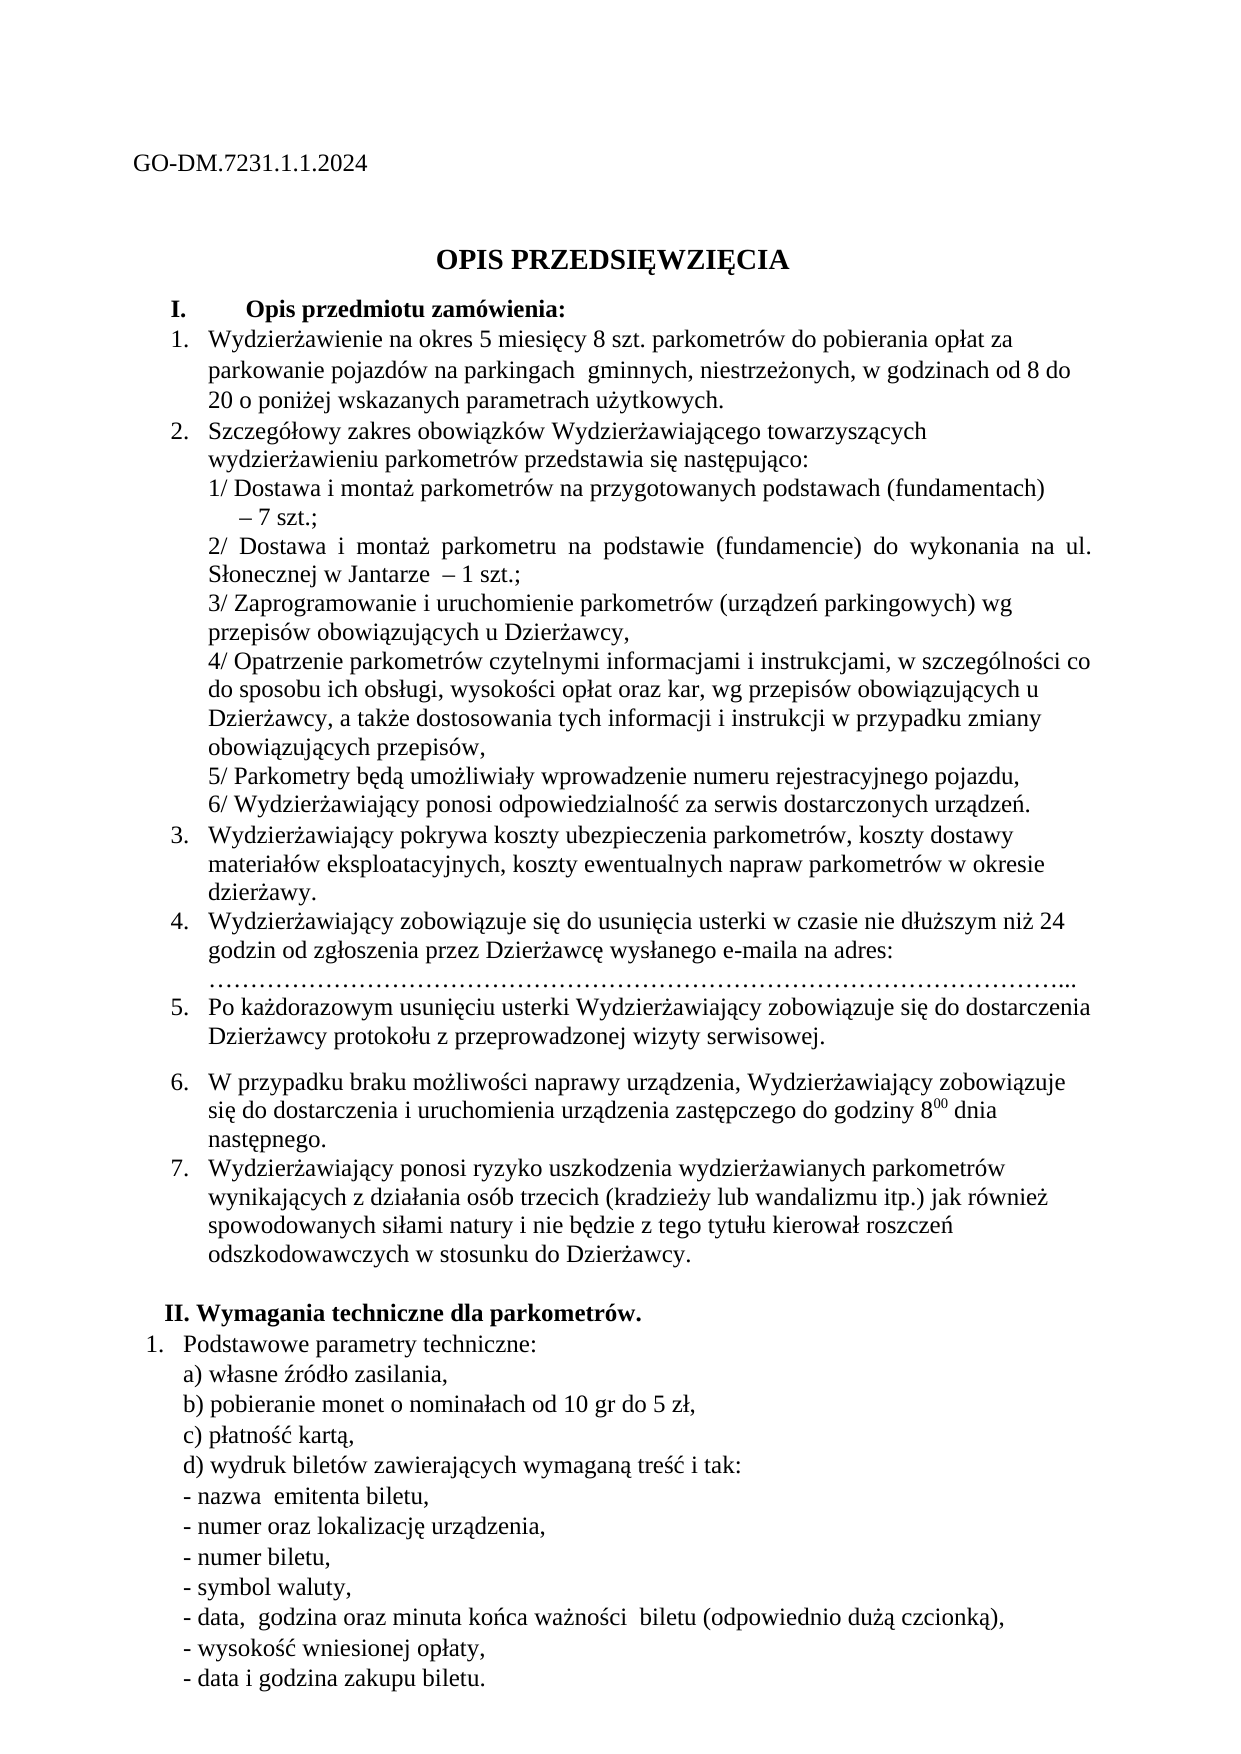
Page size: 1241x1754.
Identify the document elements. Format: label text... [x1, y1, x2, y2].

text - wysokość wniesionej opłaty, [183, 1633, 1092, 1662]
text - numer biletu, [183, 1542, 1092, 1570]
text II. Wymagania techniczne dla parkometrów. [133, 1298, 1092, 1327]
text 2/ Dostawa i montaż parkometru na podstawie (fundamencie) do wykonania na ul. Słonecznej w Jantarze – 1 szt.; [208, 531, 1092, 588]
text GO-DM.7231.1.1.2024 [133, 148, 1092, 176]
text b) pobieranie monet o nominałach od 10 gr do 5 zł, [183, 1389, 1092, 1418]
list Wydzierżawiający pokrywa koszty ubezpieczenia parkometrów, koszty dostawy materiałów eksploatacyjnych, koszty ewentualnych napraw parkometrów w okresie dzierżawy. [170, 820, 1092, 906]
list Szczegółowy zakres obowiązków Wydzierżawiającego towarzyszących wydzierżawieniu parkometrów przedstawia się następująco: [170, 416, 1092, 473]
list Wydzierżawiający zobowiązuje się do usunięcia usterki w czasie nie dłuższym niż 24 godzin od zgłoszenia przez Dzierżawcę wysłanego e-maila na adres: …………………………………………………………………………………………... [170, 906, 1092, 992]
list Podstawowe parametry techniczne: [145, 1329, 1092, 1357]
list Opis przedmiotu zamówienia: [170, 294, 1092, 323]
text - numer oraz lokalizację urządzenia, [183, 1511, 1092, 1540]
list Po każdorazowym usunięciu usterki Wydzierżawiający zobowiązuje się do dostarczenia Dzierżawcy protokołu z przeprowadzonej wizyty serwisowej. [170, 992, 1092, 1050]
text 5/ Parkometry będą umożliwiały wprowadzenie numeru rejestracyjnego pojazdu, [208, 761, 1092, 789]
list Wydzierżawienie na okres 5 miesięcy 8 szt. parkometrów do pobierania opłat za parkowanie pojazdów na parkingach gminnych, niestrzeżonych, w godzinach od 8 do 20 o poniżej wskazanych parametrach użytkowych. [170, 324, 1092, 414]
text OPIS PRZEDSIĘWZIĘCIA [133, 242, 1092, 275]
text 6/ Wydzierżawiający ponosi odpowiedzialność za serwis dostarczonych urządzeń. [208, 789, 1092, 818]
text c) płatność kartą, [183, 1420, 1092, 1449]
text – 7 szt.; [208, 502, 1092, 531]
text - symbol waluty, [183, 1572, 1092, 1601]
text 3/ Zaprogramowanie i uruchomienie parkometrów (urządzeń parkingowych) wg przepisów obowiązujących u Dzierżawcy, [208, 588, 1092, 646]
text d) wydruk biletów zawierających wymaganą treść i tak: [183, 1450, 1092, 1479]
text - data, godzina oraz minuta końca ważności biletu (odpowiednio dużą czcionką), [183, 1602, 1092, 1631]
list Wydzierżawiający ponosi ryzyko uszkodzenia wydzierżawianych parkometrów wynikających z działania osób trzecich (kradzieży lub wandalizmu itp.) jak również spowodowanych siłami natury i nie będzie z tego tytułu kierował roszczeń odszkodowawczych w stosunku do Dzierżawcy. [170, 1153, 1092, 1268]
text a) własne źródło zasilania, [183, 1359, 1092, 1388]
text 4/ Opatrzenie parkometrów czytelnymi informacjami i instrukcjami, w szczególności co do sposobu ich obsługi, wysokości opłat oraz kar, wg przepisów obowiązujących u Dzierżawcy, a także dostosowania tych informacji i instrukcji w przypadku zmiany obowiązujących przepisów, [208, 646, 1092, 761]
text - nazwa emitenta biletu, [183, 1481, 1092, 1509]
list W przypadku braku możliwości naprawy urządzenia, Wydzierżawiający zobowiązuje się do dostarczenia i uruchomienia urządzenia zastępczego do godziny 800 dnia następnego. [170, 1067, 1092, 1153]
text 1/ Dostawa i montaż parkometrów na przygotowanych podstawach (fundamentach) [208, 473, 1092, 502]
text - data i godzina zakupu biletu. [183, 1663, 1092, 1692]
